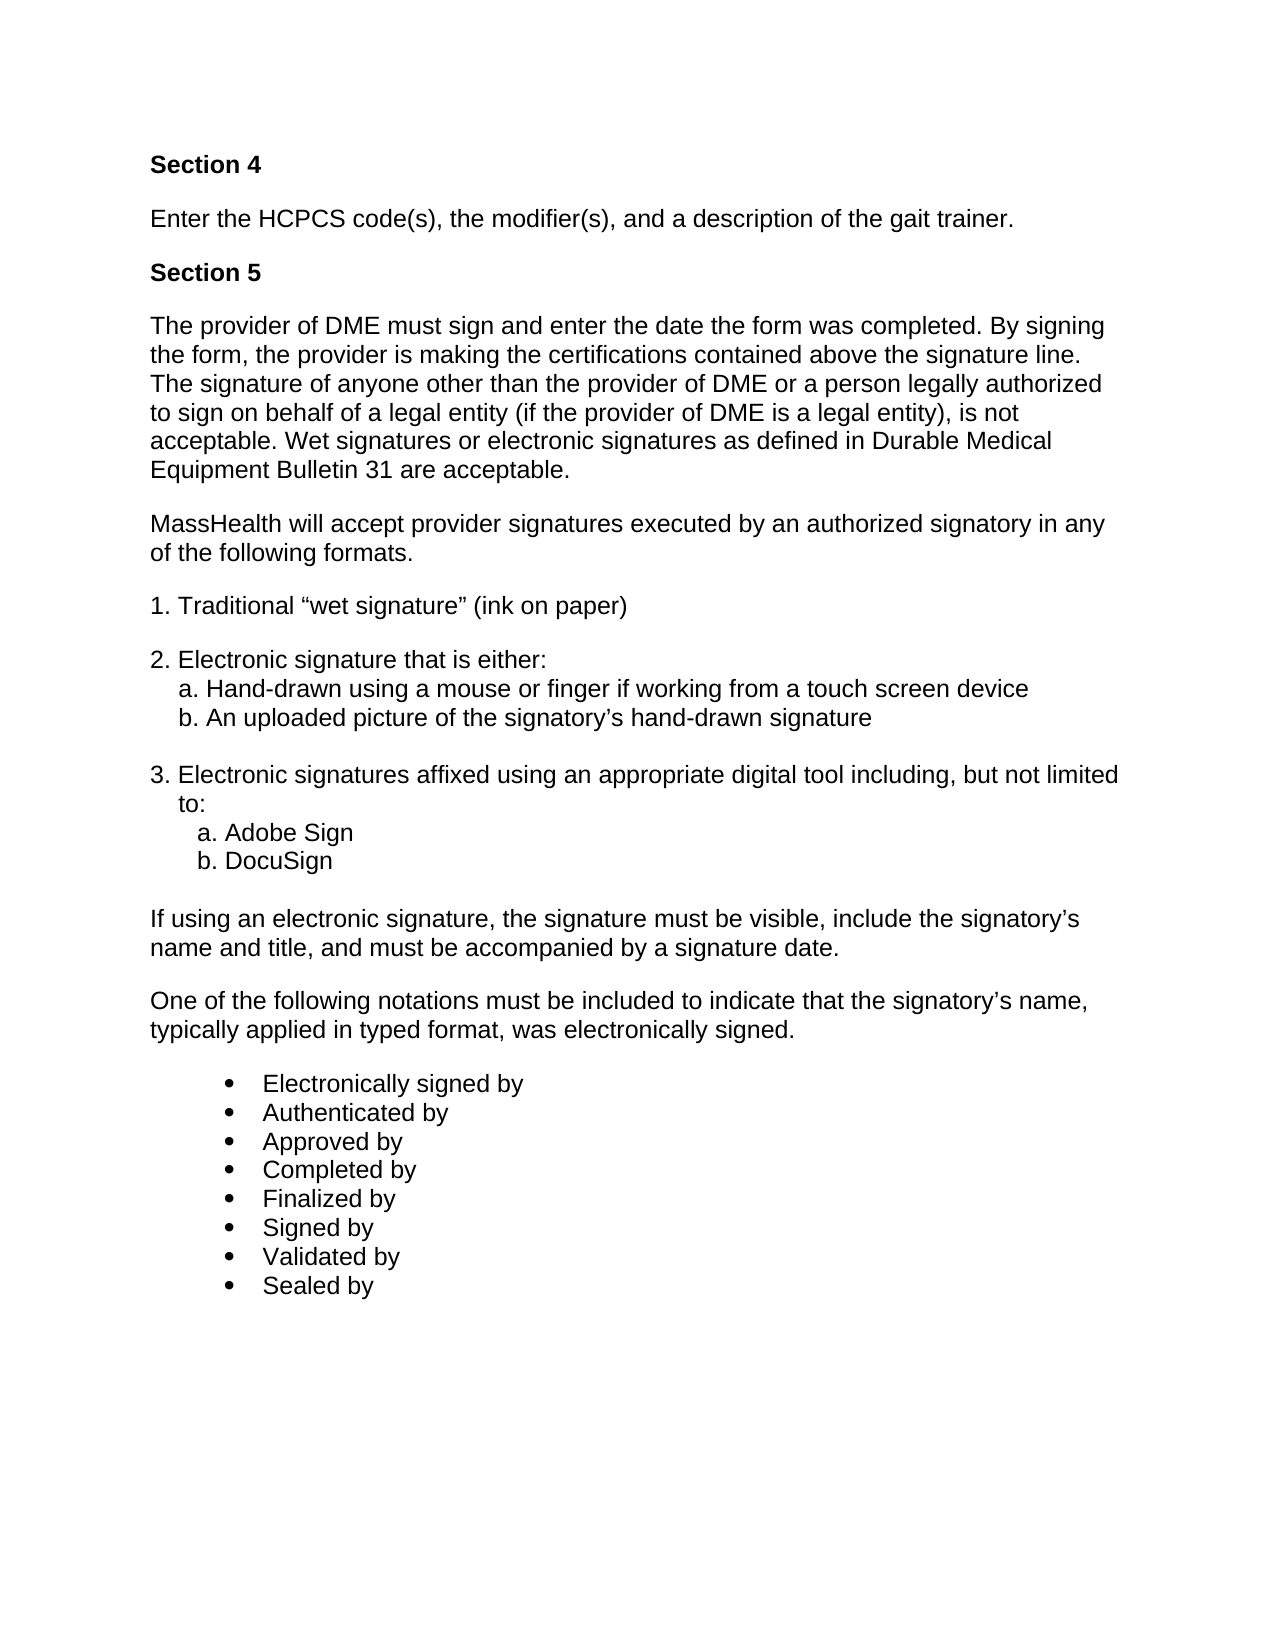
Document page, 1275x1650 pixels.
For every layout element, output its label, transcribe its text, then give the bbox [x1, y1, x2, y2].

list Signed by [225, 1213, 1125, 1242]
text 1. Traditional “wet signature” (ink on paper) [150, 591, 1125, 620]
subtitle Section 4 [150, 150, 1125, 179]
list Sealed by [225, 1271, 1125, 1299]
text 3. Electronic signatures affixed using an appropriate digital tool including, but not limited to: [150, 760, 1125, 817]
text MassHealth will accept provider signatures executed by an authorized signatory in any of the following formats. [150, 509, 1125, 566]
list Completed by [225, 1155, 1125, 1184]
text b. An uploaded picture of the signatory’s hand-drawn signature [178, 702, 1125, 731]
text 2. Electronic signature that is either: [150, 645, 1125, 674]
list Electronically signed by [225, 1069, 1125, 1098]
text The provider of DME must sign and enter the date the form was completed. By signing the form, the provider is making the certifications contained above the signature line. The signature of anyone other than the provider of DME or a person legally authorized to sign on behalf of a legal entity (if the provider of DME is a legal entity), is not acceptable. Wet signatures or electronic signatures as defined in Durable Medical Equipment Bulletin 31 are acceptable. [150, 311, 1125, 484]
text a. Hand-drawn using a mouse or finger if working from a touch screen device [178, 674, 1125, 702]
subtitle Enter the HCPCS code(s), the modifier(s), and a description of the gait trainer. [150, 204, 1125, 232]
list Authenticated by [225, 1098, 1125, 1126]
list Finalized by [225, 1184, 1125, 1213]
text b. DocuSign [178, 846, 1125, 875]
subtitle Section 5 [150, 257, 1125, 286]
text a. Adobe Sign [197, 817, 1125, 846]
text One of the following notations must be included to indicate that the signatory’s name, typically applied in typed format, was electronically signed. [150, 986, 1125, 1044]
list Approved by [225, 1126, 1125, 1155]
list Validated by [225, 1242, 1125, 1271]
text If using an electronic signature, the signature must be visible, include the signatory’s name and title, and must be accompanied by a signature date. [150, 904, 1125, 961]
